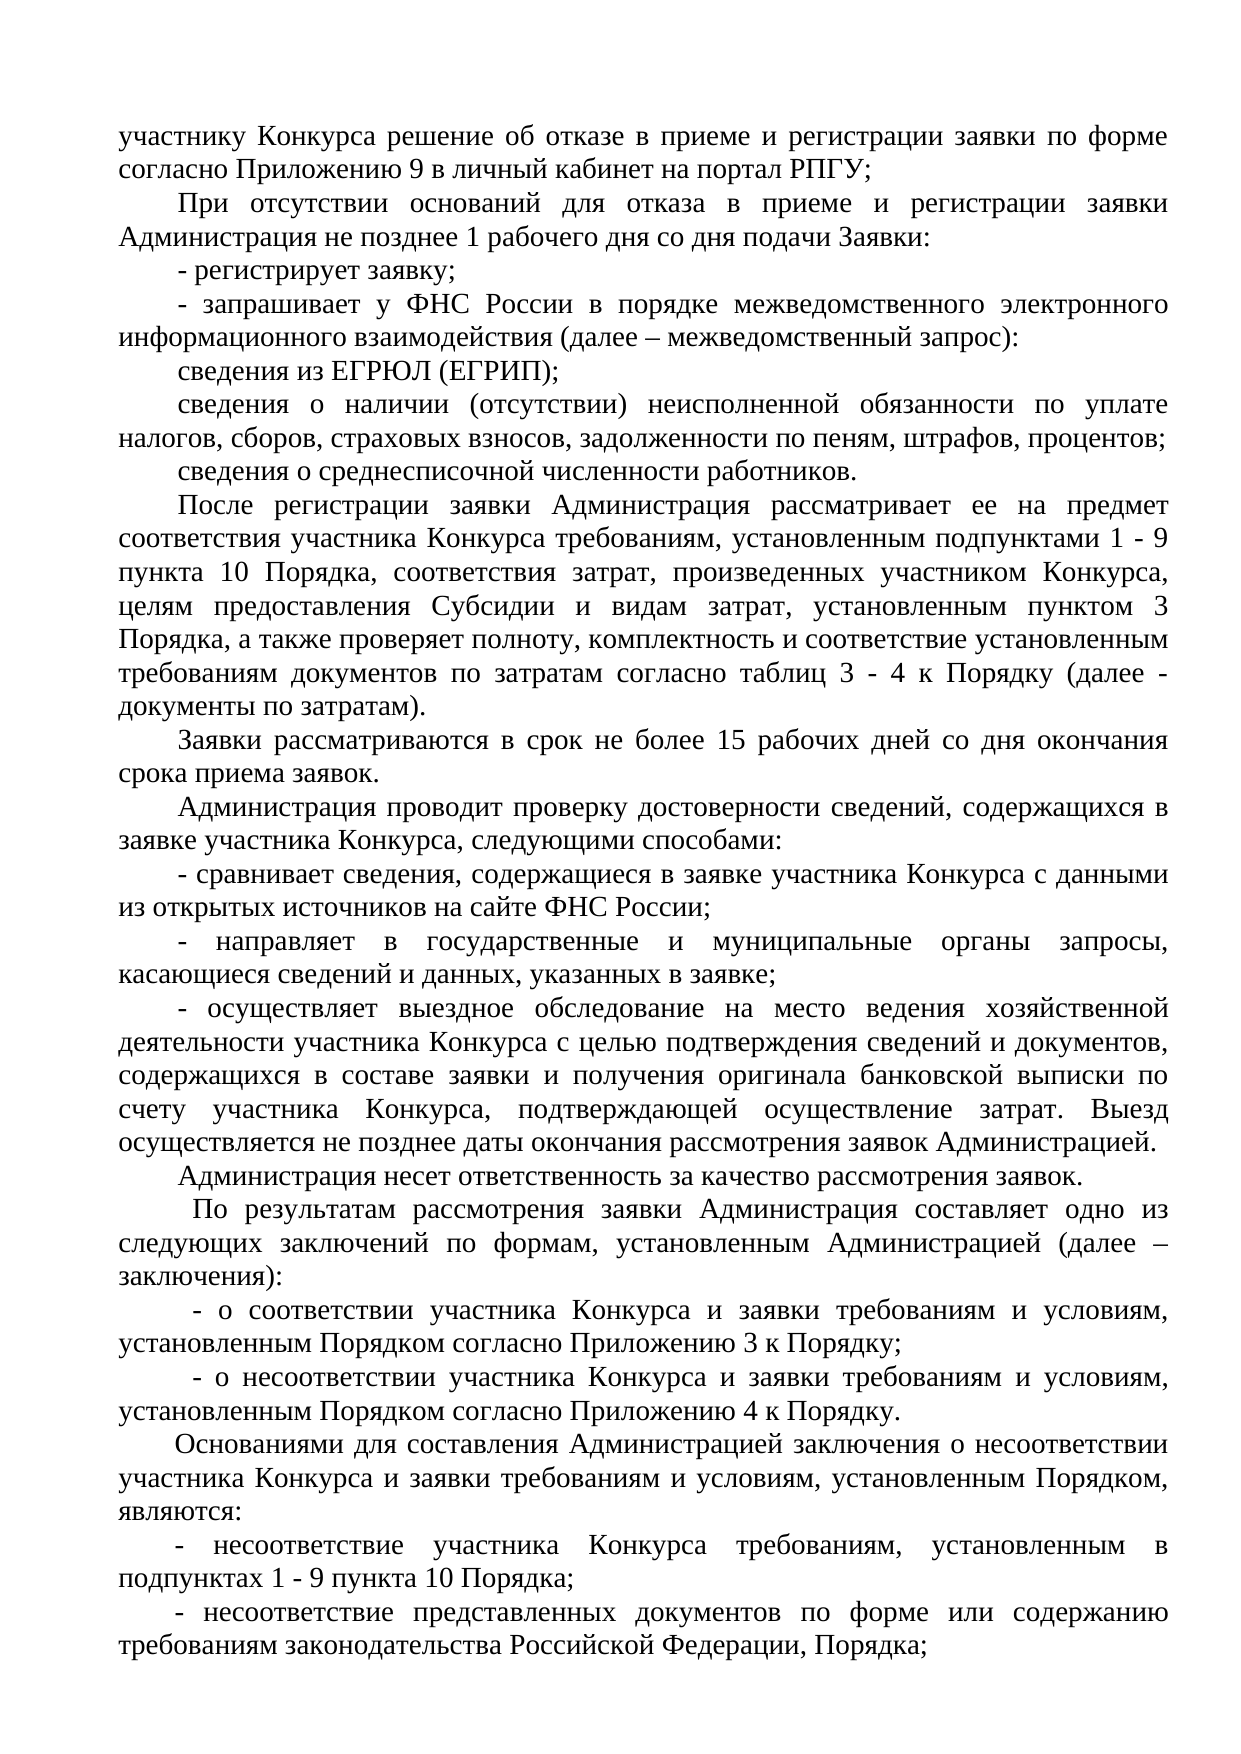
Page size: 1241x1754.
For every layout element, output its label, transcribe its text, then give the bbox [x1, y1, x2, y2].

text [118, 118, 1169, 185]
text Заявки рассматриваются в срок не более 15 рабочих дней со дня окончания срока приема заявок. [118, 722, 1169, 789]
text Основаниями для составления Администрацией заключения о несоответствии участника Конкурса и заявки требованиям и условиям, установленным Порядком, являются: [118, 1426, 1169, 1527]
text При отсутствии оснований для отказа в приеме и регистрации заявки Администрация не позднее 1 рабочего дня со дня подачи Заявки: [118, 185, 1169, 252]
text сведения из ЕГРЮЛ (ЕГРИП); [118, 353, 1169, 386]
text - сравнивает сведения, содержащиеся в заявке участника Конкурса с данными из открытых источников на сайте ФНС России; [118, 856, 1169, 923]
text - о соответствии участника Конкурса и заявки требованиям и условиям, установленным Порядком согласно Приложению 3 к Порядку; [118, 1292, 1169, 1359]
text Администрация несет ответственность за качество рассмотрения заявок. [118, 1158, 1169, 1191]
text - регистрирует заявку; [118, 252, 1169, 286]
text - несоответствие представленных документов по форме или содержанию требованиям законодательства Российской Федерации, Порядка; [118, 1594, 1169, 1661]
text Администрация проводит проверку достоверности сведений, содержащихся в заявке участника Конкурса, следующими способами: [118, 789, 1169, 856]
text - о несоответствии участника Конкурса и заявки требованиям и условиям, установленным Порядком согласно Приложению 4 к Порядку. [118, 1359, 1169, 1426]
text - запрашивает у ФНС России в порядке межведомственного электронного информационного взаимодействия (далее – межведомственный запрос): [118, 286, 1169, 353]
text сведения о наличии (отсутствии) неисполненной обязанности по уплате налогов, сборов, страховых взносов, задолженности по пеням, штрафов, процентов; [118, 386, 1169, 453]
text По результатам рассмотрения заявки Администрация составляет одно из следующих заключений по формам, установленным Администрацией (далее – заключения): [118, 1191, 1169, 1292]
text После регистрации заявки Администрация рассматривает ее на предмет соответствия участника Конкурса требованиям, установленным подпунктами 1 - 9 пункта 10 Порядка, соответствия затрат, произведенных участником Конкурса, целям предоставления Субсидии и видам затрат, установленным пунктом 3 Порядка, а также проверяет полноту, комплектность и соответствие установленным требованиям документов по затратам согласно таблиц 3 - 4 к Порядку (далее - документы по затратам). [118, 487, 1169, 722]
text - направляет в государственные и муниципальные органы запросы, касающиеся сведений и данных, указанных в заявке; [118, 923, 1169, 990]
text - осуществляет выездное обследование на место ведения хозяйственной деятельности участника Конкурса с целью подтверждения сведений и документов, содержащихся в составе заявки и получения оригинала банковской выписки по счету участника Конкурса, подтверждающей осуществление затрат. Выезд осуществляется не позднее даты окончания рассмотрения заявок Администрацией. [118, 990, 1169, 1158]
text - несоответствие участника Конкурса требованиям, установленным в подпунктах 1 - 9 пункта 10 Порядка; [118, 1527, 1169, 1594]
text сведения о среднесписочной численности работников. [118, 453, 1169, 487]
